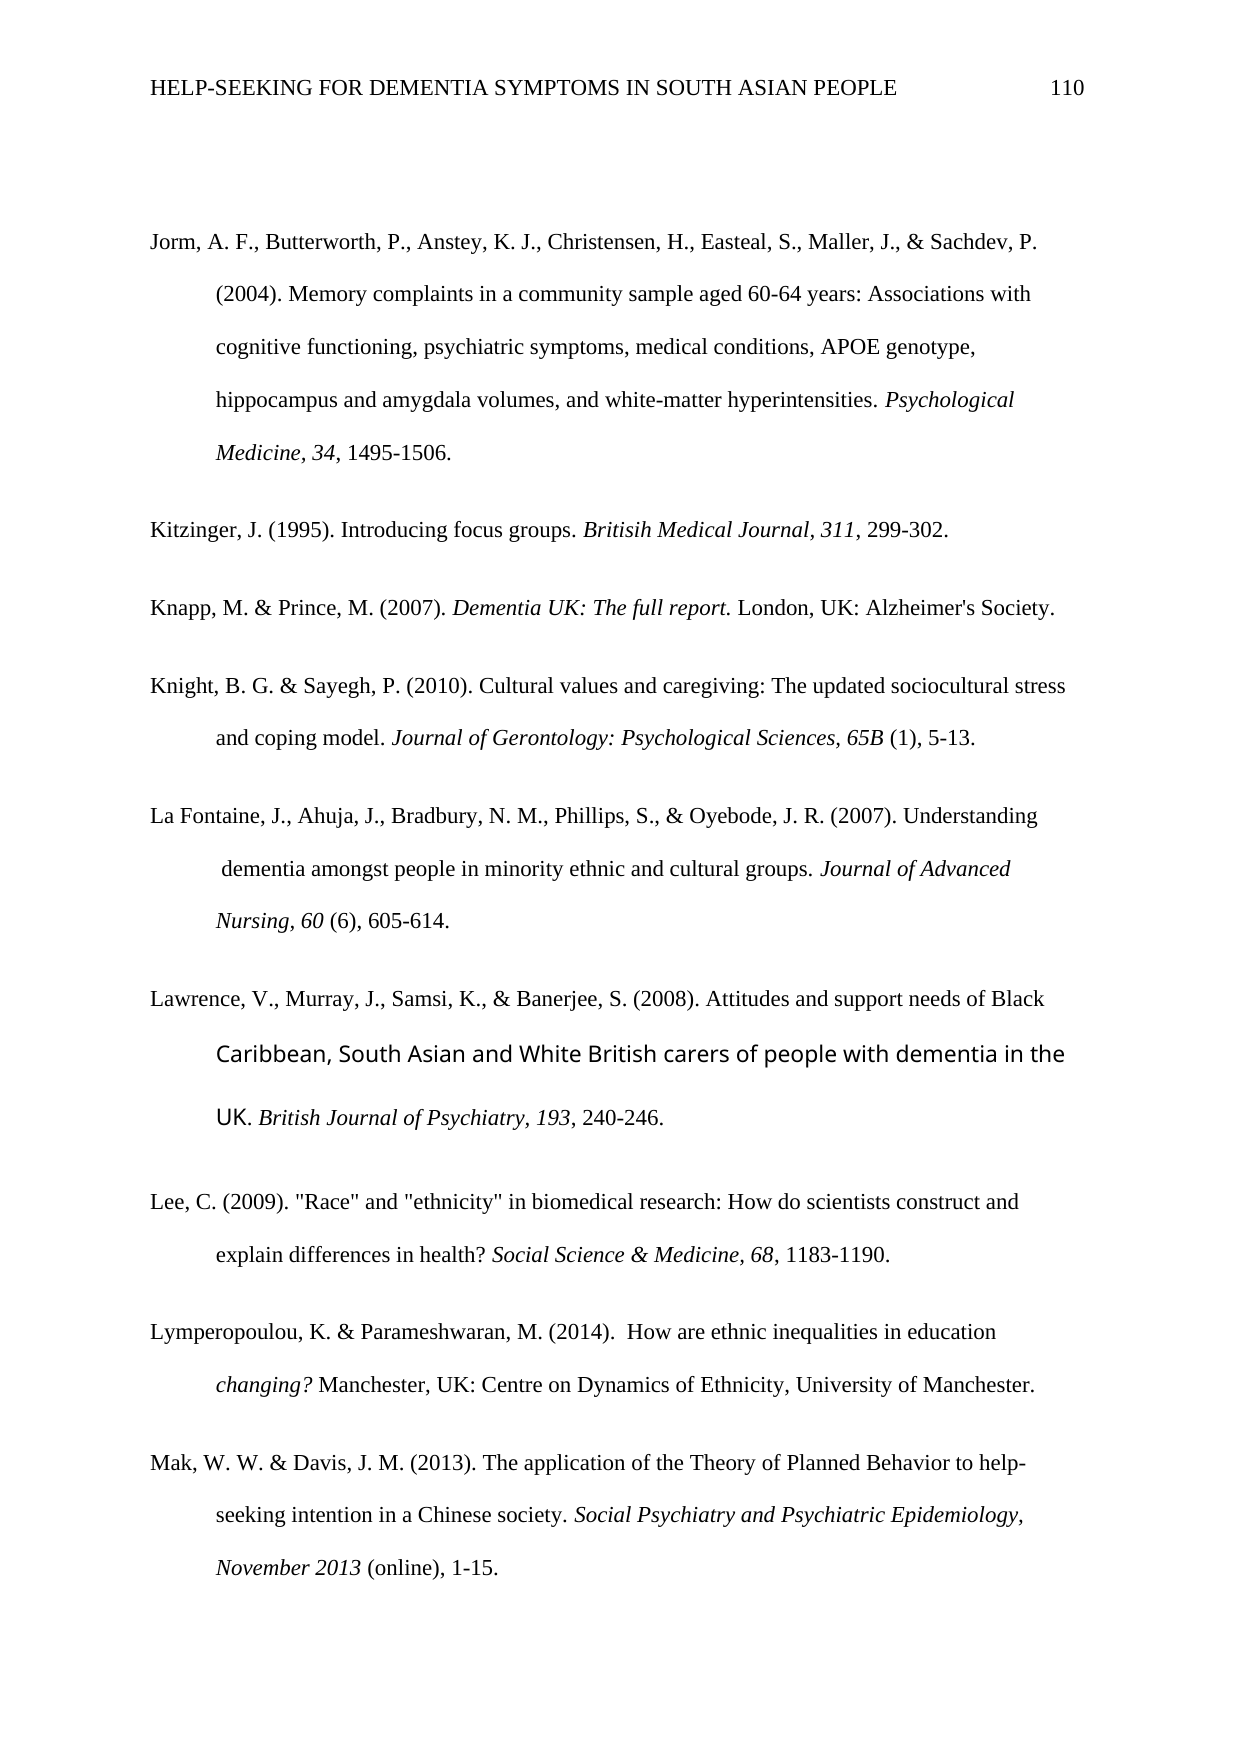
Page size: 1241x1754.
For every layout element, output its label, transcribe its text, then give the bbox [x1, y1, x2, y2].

text La Fontaine, J., Ahuja, J., Bradbury, N. M., Phillips, S., & Oyebode, J. R. (2007). Understanding [150, 802, 1089, 828]
text Lee, C. (2009). "Race" and "ethnicity" in biomedical research: How do scientists construct and [150, 1188, 1089, 1214]
text Kitzinger, J. (1995). Introducing focus groups. Britisih Medical Journal, 311, 299-302. [150, 516, 1089, 543]
text Lawrence, V., Murray, J., Samsi, K., & Banerjee, S. (2008). Attitudes and support needs of Black [150, 985, 1089, 1012]
text Mak, W. W. & Davis, J. M. (2013). The application of the Theory of Planned Behavior to help- [150, 1449, 1089, 1475]
text Jorm, A. F., Butterworth, P., Anstey, K. J., Christensen, H., Easteal, S., Maller, J., & Sachdev, P. [150, 228, 1089, 254]
text Knapp, M. & Prince, M. (2007). Dementia UK: The full report. London, UK: Alzheimer's Society. [150, 594, 1089, 620]
text changing? Manchester, UK: Centre on Dynamics of Ethnicity, University of Manchester. [150, 1371, 1089, 1397]
text dementia amongst people in minority ethnic and cultural groups. Journal of Advanced Nursing, 60 (6), 605-614. [216, 855, 1089, 934]
text and coping model. Journal of Gerontology: Psychological Sciences, 65B (1), 5-13. [150, 724, 1089, 751]
text seeking intention in a Chinese society. Social Psychiatry and Psychiatric Epidemiology, November 2013 (online), 1-15. [216, 1501, 1089, 1581]
text Caribbean, South Asian and White British carers of people with dementia in the UK. British Journal of Psychiatry, 193, 240-246. [216, 1038, 1089, 1132]
text Knight, B. G. & Sayegh, P. (2010). Cultural values and caregiving: The updated sociocultural stress [150, 672, 1089, 698]
text explain differences in health? Social Science & Medicine, 68, 1183-1190. [150, 1241, 1089, 1267]
text Lymperopoulou, K. & Parameshwaran, M. (2014). How are ethnic inequalities in education [150, 1318, 1089, 1345]
text (2004). Memory complaints in a community sample aged 60-64 years: Associations with cognitive functioning, psychiatric symptoms, medical conditions, APOE genotype, hippocampus and amygdala volumes, and white-matter hyperintensities. Psychological Medicine, 34, 1495-1506. [216, 280, 1089, 465]
